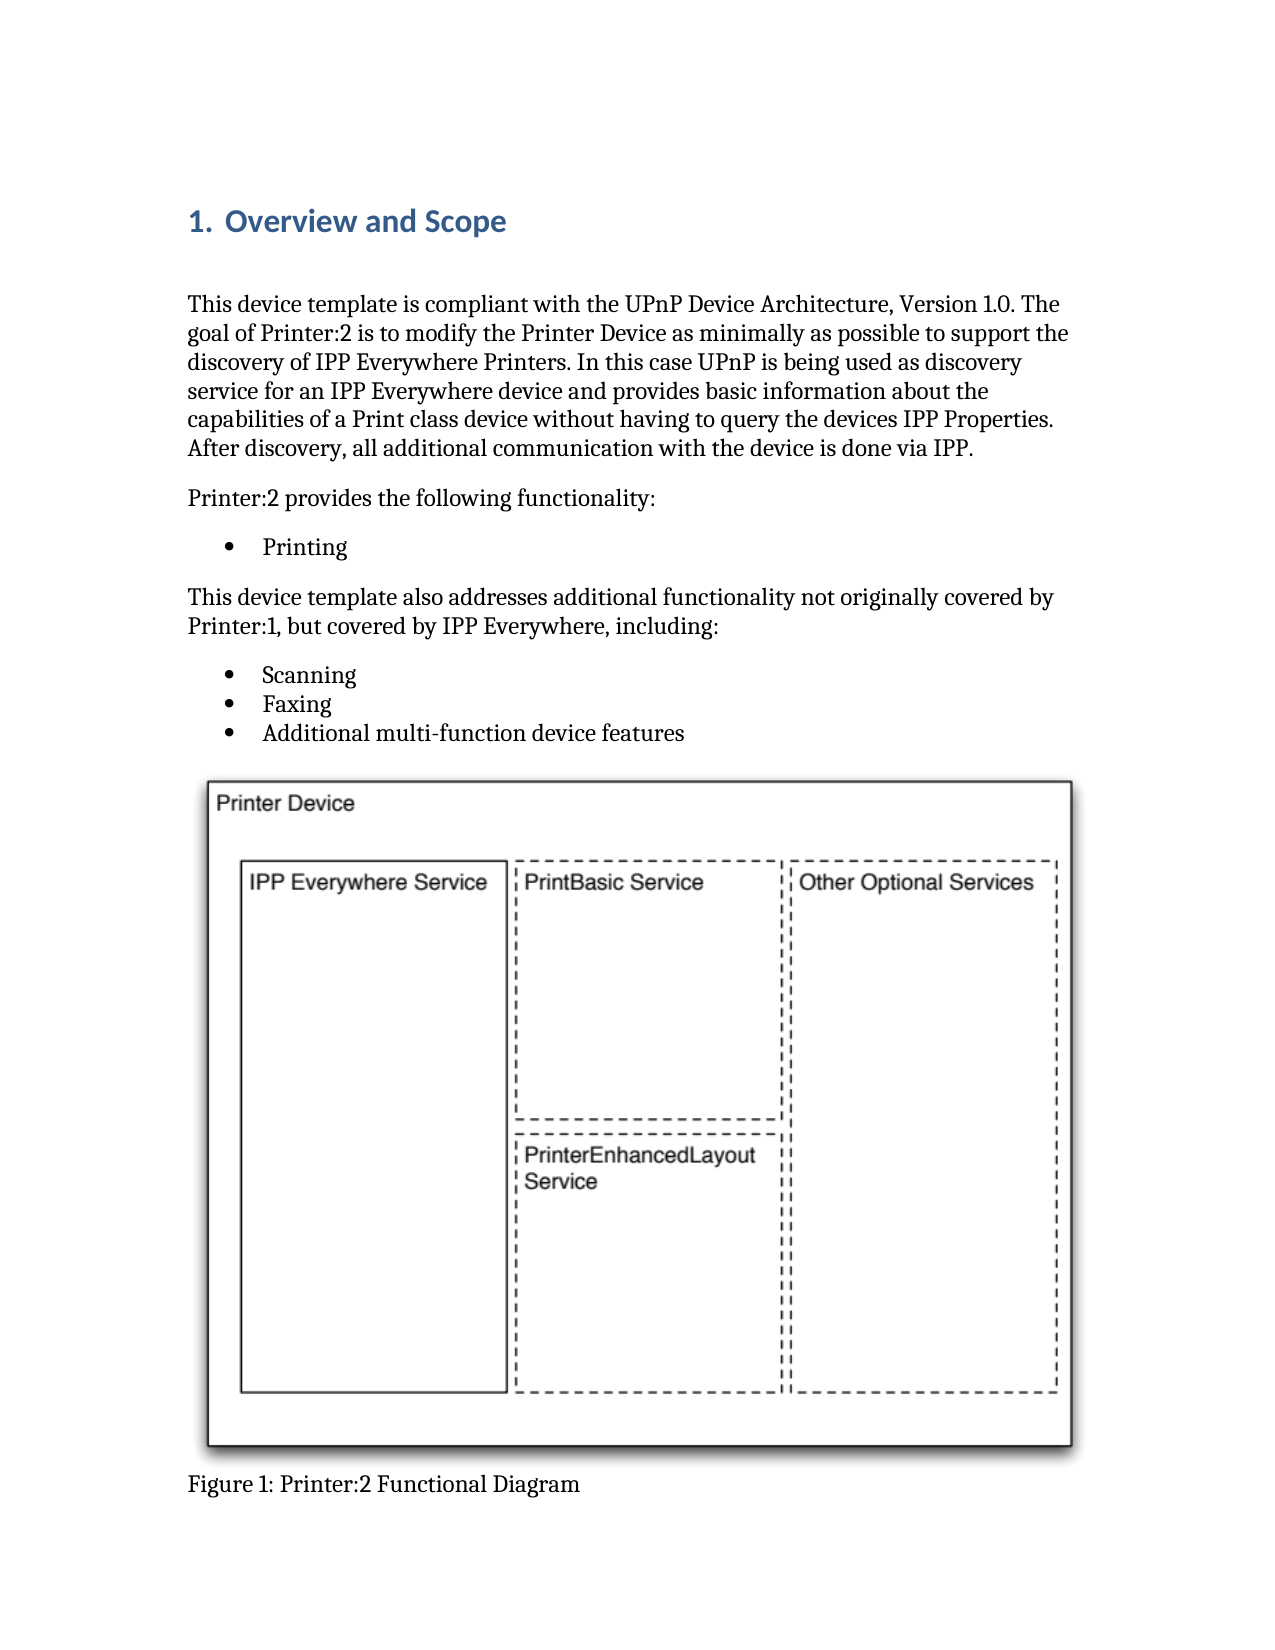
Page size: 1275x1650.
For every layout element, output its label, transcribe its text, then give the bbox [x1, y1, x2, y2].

list Additional multi-function device features [225, 719, 1087, 747]
list Faxing [225, 690, 1087, 719]
text Printer:2 provides the following functionality: [187, 484, 1087, 512]
list Printing [225, 533, 1087, 562]
text This device template also addresses additional functionality not originally covered by Printer:1, but covered by IPP Everywhere, including: [187, 583, 1087, 640]
text This device template is compliant with the UPnP Device Architecture, Version 1.0. The goal of Printer:2 is to modify the Printer Device as minimally as possible to support the discovery of IPP Everywhere Printers. In this case UPnP is being used as discovery service for an IPP Everywhere device and provides basic information about the capabilities of a Print class device without having to query the devices IPP Properties. After discovery, all additional communication with the device is done via IPP. [187, 290, 1087, 463]
list Scanning [225, 661, 1087, 690]
subtitle Overview and Scope [187, 200, 1087, 241]
text Figure 1: Printer:2 Functional Diagram [187, 768, 1087, 1498]
